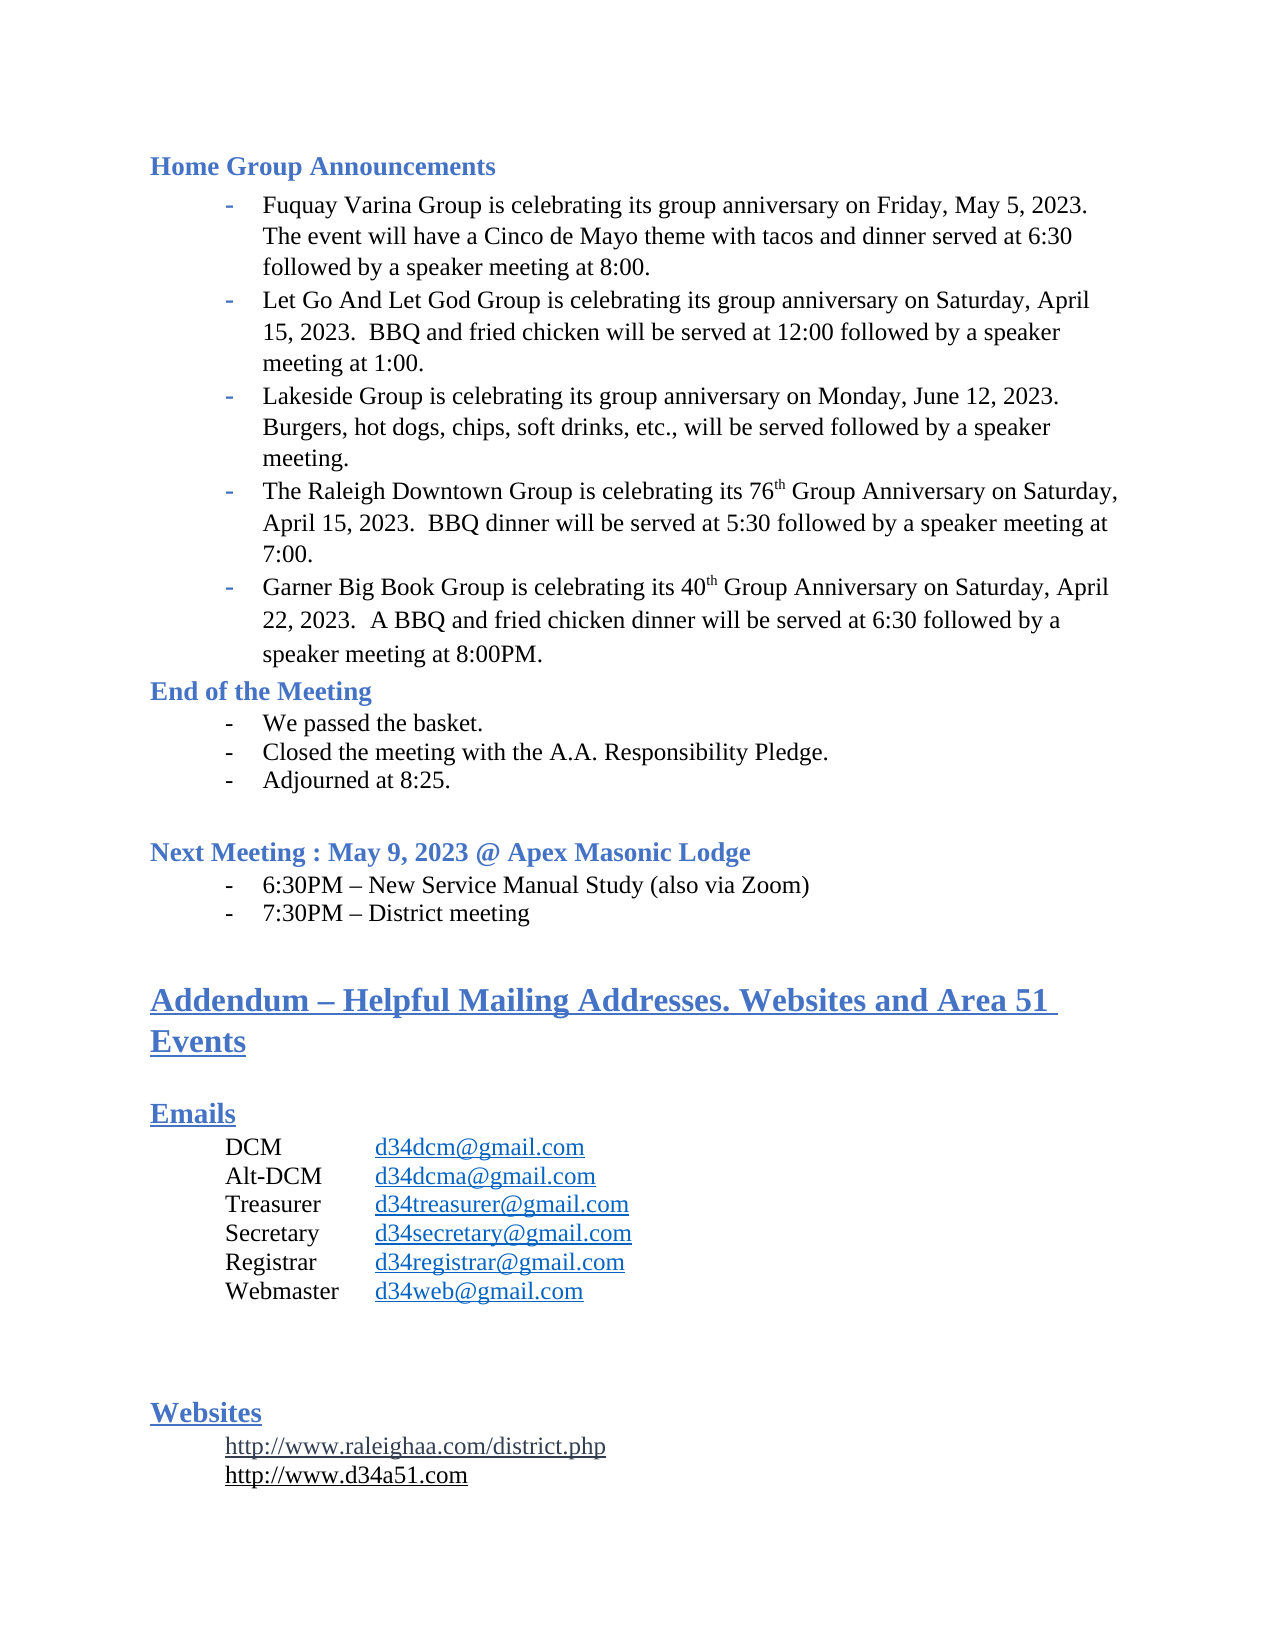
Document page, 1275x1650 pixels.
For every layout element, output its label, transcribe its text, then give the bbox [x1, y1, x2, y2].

list The Raleigh Downtown Group is celebrating its 76th Group Anniversary on Saturday, April 15, 2023. BBQ dinner will be served at 5:30 followed by a speaker meeting at 7:00. [225, 474, 1125, 567]
text http://www.raleighaa.com/district.php [225, 1431, 1125, 1460]
text End of the Meeting [150, 674, 1125, 706]
list Closed the meeting with the A.A. Responsibility Pledge. [225, 737, 1125, 766]
text Webmaster d34web@gmail.com [225, 1276, 1125, 1304]
text http://www.d34a51.com [225, 1460, 1125, 1489]
text Secretary d34secretary@gmail.com [225, 1218, 1125, 1247]
list Lakeside Group is celebrating its group anniversary on Monday, June 12, 2023. Burgers, hot dogs, chips, soft drinks, etc., will be served followed by a speaker meeting. [225, 379, 1125, 472]
text Treasurer d34treasurer@gmail.com [225, 1189, 1125, 1218]
text Alt-DCM d34dcma@gmail.com [225, 1161, 1125, 1189]
text Addendum – Helpful Mailing Addresses. Websites and Area 51 Events [150, 980, 1125, 1060]
text Websites [150, 1395, 1125, 1428]
text Next Meeting : May 9, 2023 @ Apex Masonic Lodge [150, 836, 1125, 867]
list We passed the basket. [225, 708, 1125, 737]
text Emails [150, 1096, 1125, 1129]
list Adjourned at 8:25. [225, 766, 1125, 794]
text Home Group Announcements [150, 150, 1125, 181]
list Fuquay Varina Group is celebrating its group anniversary on Friday, May 5, 2023. The event will have a Cinco de Mayo theme with tacos and dinner served at 6:30 followed by a speaker meeting at 8:00. [225, 188, 1125, 281]
list 7:30PM – District meeting [225, 898, 1125, 927]
text DCM d34dcm@gmail.com [225, 1132, 1125, 1161]
list Garner Big Book Group is celebrating its 40th Group Anniversary on Saturday, April 22, 2023. A BBQ and fried chicken dinner will be served at 6:30 followed by a speaker meeting at 8:00PM. [225, 570, 1125, 668]
list 6:30PM – New Service Manual Study (also via Zoom) [225, 870, 1125, 898]
list Let Go And Let God Group is celebrating its group anniversary on Saturday, April 15, 2023. BBQ and fried chicken will be served at 12:00 followed by a speaker meeting at 1:00. [225, 283, 1125, 376]
text Registrar d34registrar@gmail.com [225, 1247, 1125, 1276]
